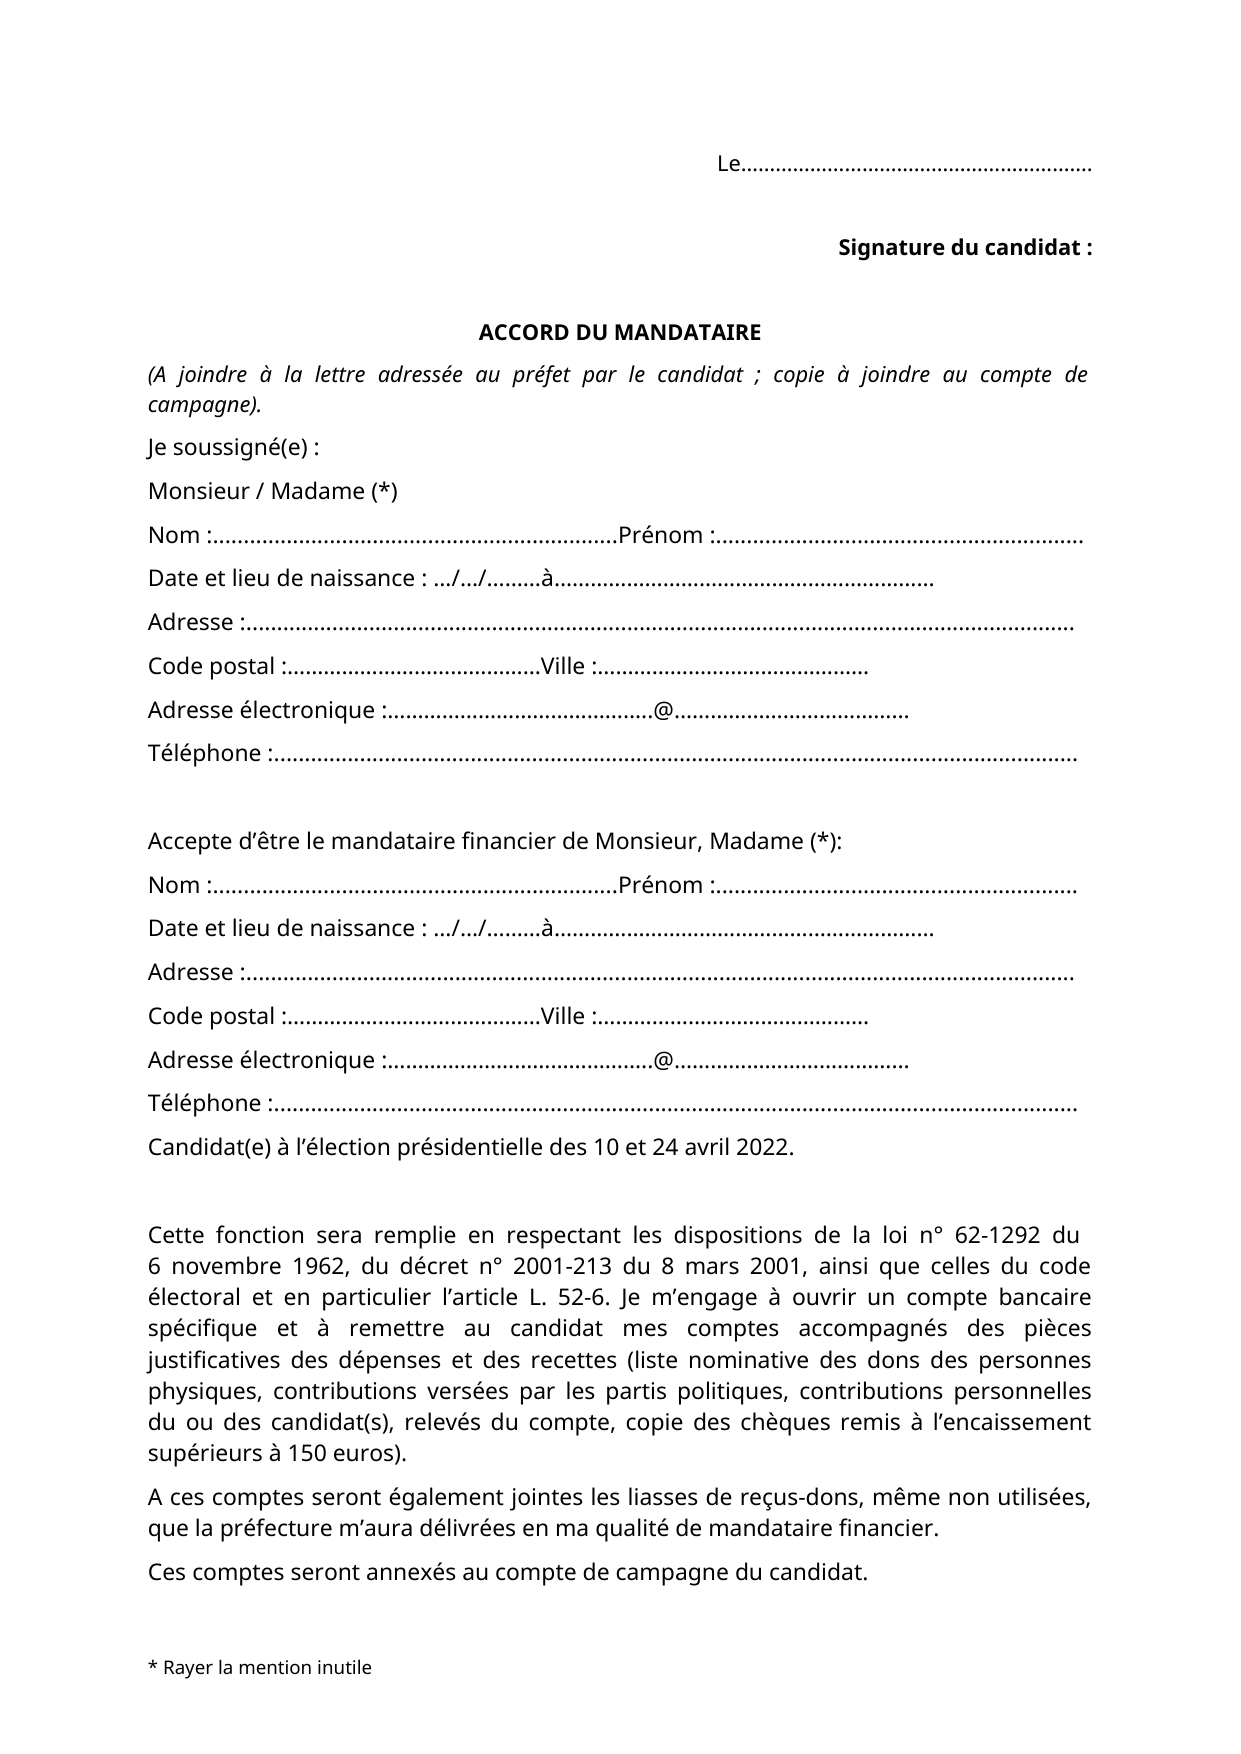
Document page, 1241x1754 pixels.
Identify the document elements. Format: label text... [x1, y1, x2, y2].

text ACCORD DU MANDATAIRE [148, 317, 1093, 347]
text Ces comptes seront annexés au compte de campagne du candidat. [148, 1556, 1093, 1587]
text Code postal :……………………………………Ville :……………………………………… [148, 650, 1093, 681]
text (A joindre à la lettre adressée au préfet par le candidat ; copie à joindre au compte de campagne). [148, 359, 1093, 419]
text Adresse électronique :……………………………………..@………………………………… [148, 694, 1093, 725]
text Je soussigné(e) : [148, 431, 1093, 462]
text Date et lieu de naissance : …/…/………à……………………………………………………… [148, 562, 1093, 594]
text Signature du candidat : [369, 232, 1093, 262]
text A ces comptes seront également jointes les liasses de reçus-dons, même non utilisées, que la préfecture m’aura délivrées en ma qualité de mandataire financier. [148, 1481, 1093, 1544]
text Nom :..................................................................Prénom :........................................................... [148, 869, 1093, 900]
text Cette fonction sera remplie en respectant les dispositions de la loi n° 62-1292 du 6 novembre 1962, du décret n° 2001-213 du 8 mars 2001, ainsi que celles du code électoral et en particulier l’article L. 52-6. Je m’engage à ouvrir un compte bancaire spécifique et à remettre au candidat mes comptes accompagnés des pièces justificatives des dépenses et des recettes (liste nominative des dons des personnes physiques, contributions versées par les partis politiques, contributions personnelles du ou des candidat(s), relevés du compte, copie des chèques remis à l’encaissement supérieurs à 150 euros). [148, 1219, 1093, 1469]
text Adresse :....................................................................................................................................... [148, 606, 1093, 637]
text Code postal :……………………………………Ville :……………………………………… [148, 1000, 1093, 1031]
text Téléphone :................................................................................................................................... [148, 737, 1093, 769]
text Accepte d’être le mandataire financier de Monsieur, Madame (*): [148, 825, 1093, 856]
text Monsieur / Madame (*) [148, 475, 1093, 506]
text Nom :..................................................................Prénom :............................................................ [148, 519, 1093, 550]
text Date et lieu de naissance : …/…/………à……………………………………………………… [148, 912, 1093, 944]
text Adresse :....................................................................................................................................... [148, 956, 1093, 987]
text Le……………………………………………………. [148, 148, 1093, 177]
text Téléphone :................................................................................................................................... [148, 1087, 1093, 1119]
text Adresse électronique :……………………………………..@………………………………… [148, 1044, 1093, 1075]
text Candidat(e) à l’élection présidentielle des 10 et 24 avril 2022. [148, 1131, 1093, 1162]
